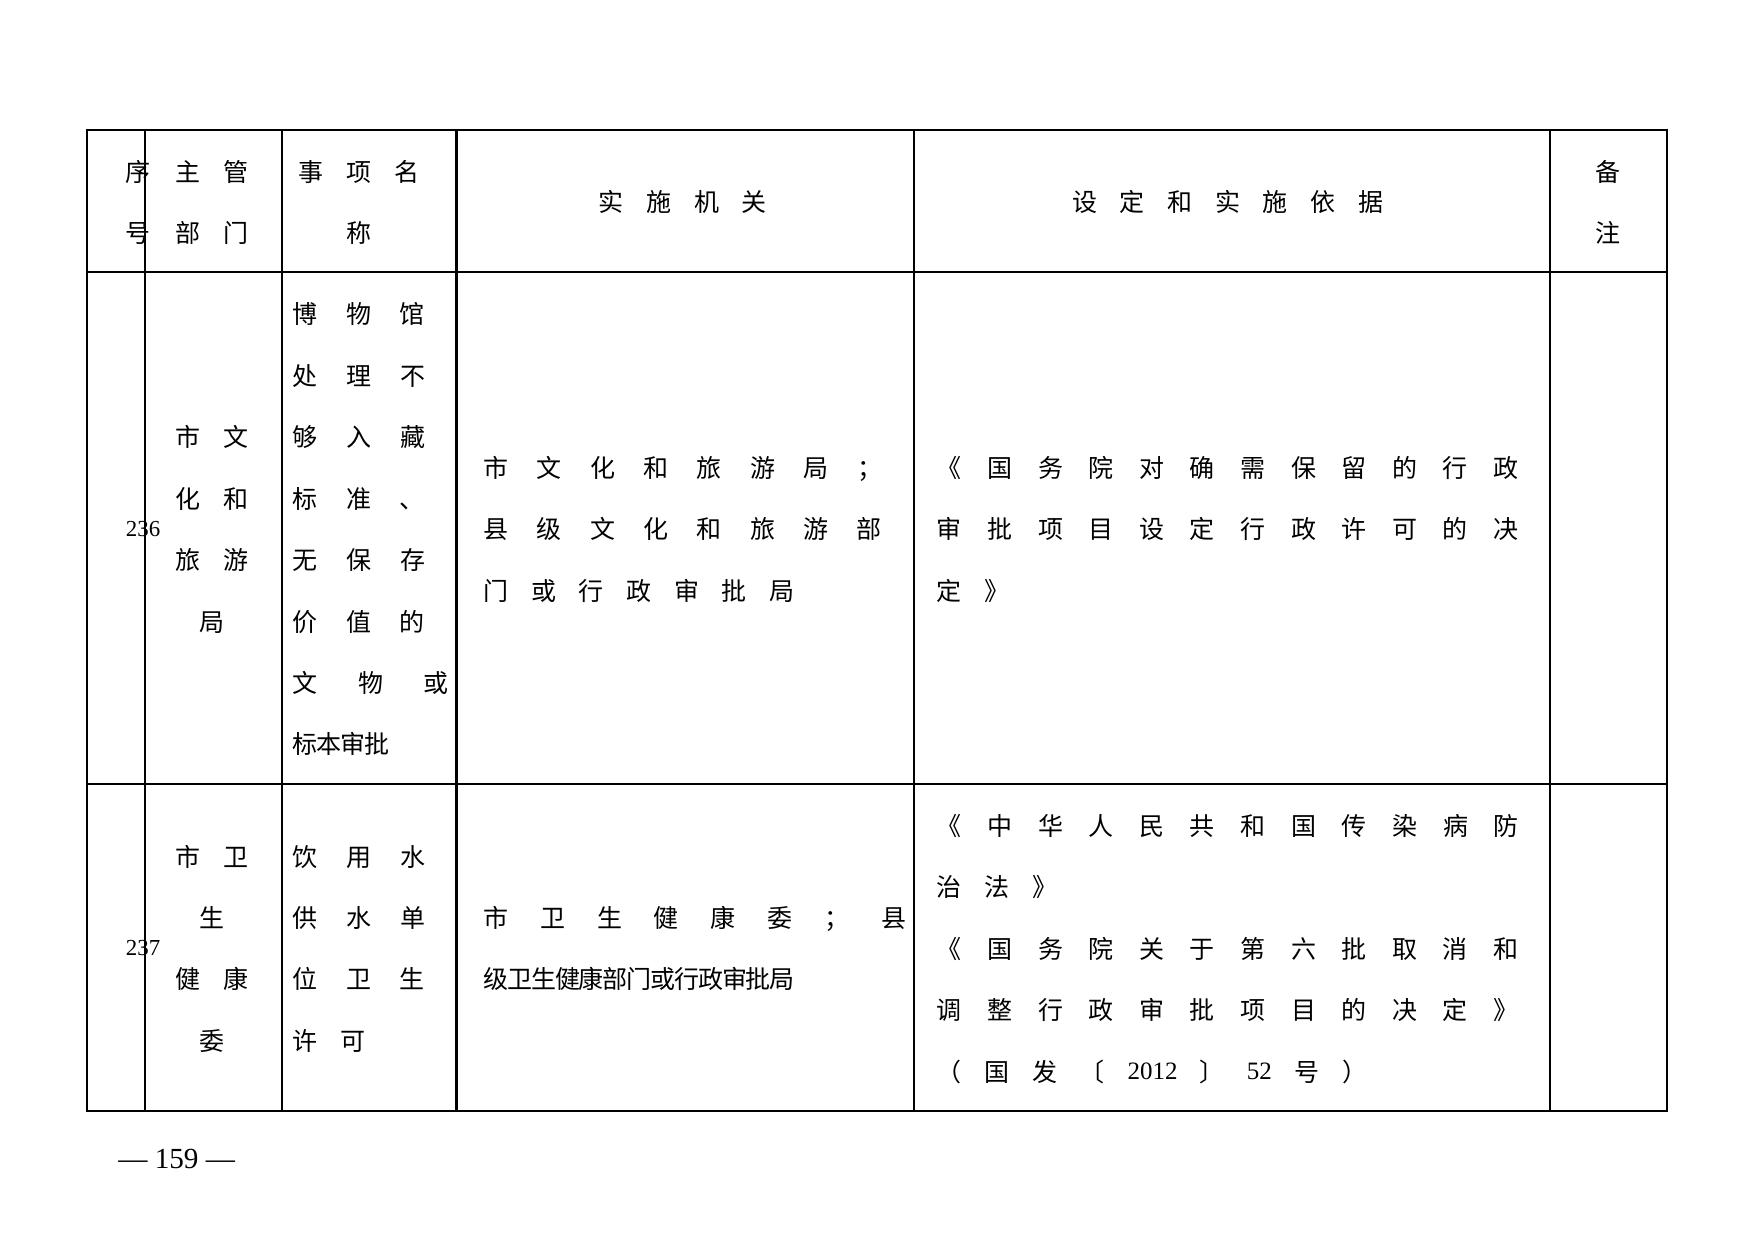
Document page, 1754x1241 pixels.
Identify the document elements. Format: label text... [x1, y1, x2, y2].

table_header 设定和实施依据 [915, 131, 1549, 271]
table_cell 市卫生健康委；县级卫生健康部门或行政审批局 [458, 785, 913, 1110]
table_cell 市文化和 旅游局 [146, 273, 281, 783]
table_header 序号 [88, 131, 144, 271]
table_cell [88, 273, 144, 783]
table_cell 《国务院对确需保留的行政审批项目设定行政许可的决定》 [915, 273, 1549, 783]
table_header 实施机关 [458, 131, 913, 271]
table_cell 《中华人民共和国传染病防治法》 《国务院关于第六批取消和调整行政审批项目的决定》（国发〔2012〕52号） [915, 785, 1549, 1110]
table_cell [88, 785, 144, 1110]
table_cell [1551, 785, 1666, 1110]
table_cell 市文化和旅游局；县级文化和旅游部门或行政审批局 [458, 273, 913, 783]
table_cell [1551, 273, 1666, 783]
table_header 事项名称 [283, 131, 455, 271]
table_cell 博物馆处理不够入藏标准、无保存价值的文物或标本审批 [283, 273, 455, 783]
table_cell 饮用水供水单位卫生许可 [283, 785, 455, 1110]
table_header 备注 [1551, 131, 1666, 271]
table_header 主管部门 [146, 131, 281, 271]
table_cell 市卫生 健康委 [146, 785, 281, 1110]
